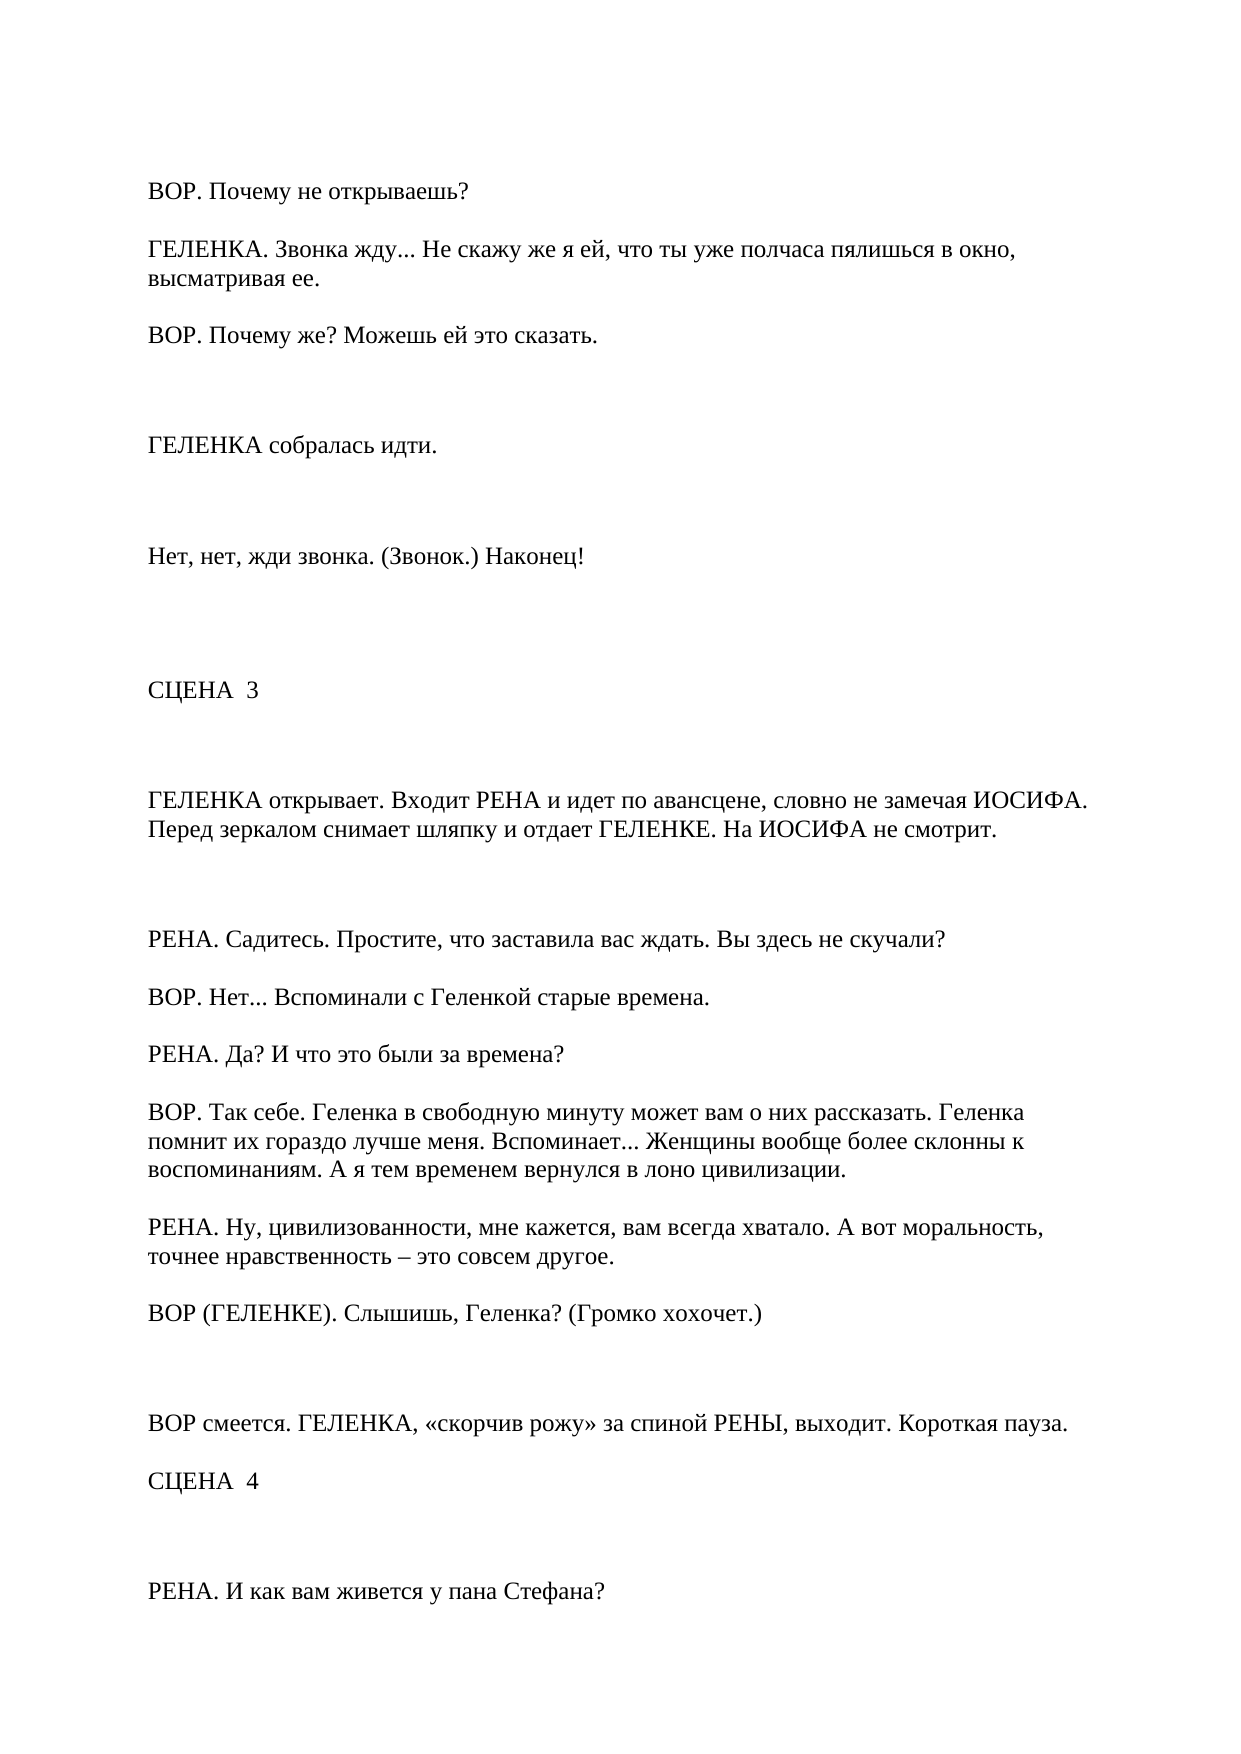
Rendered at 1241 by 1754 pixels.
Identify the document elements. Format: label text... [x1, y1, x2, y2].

text СЦЕНА 4 [148, 1466, 1093, 1495]
text СЦЕНА 3 [148, 675, 1093, 704]
text ГЕЛЕНКА. Звонка жду... Не скажу же я ей, что ты уже полчаса пялишься в окно, высматривая ее. [148, 234, 1093, 291]
text ВОР. Почему не открываешь? [148, 176, 1093, 205]
text Нет, нет, жди звонка. (Звонок.) Наконец! [148, 541, 1093, 569]
text ГЕЛЕНКА собралась идти. [148, 430, 1093, 459]
text РЕНА. Да? И что это были за времена? [148, 1039, 1093, 1068]
text ГЕЛЕНКА открывает. Входит РЕНА и идет по авансцене, словно не замечая ИОСИФА. Перед зеркалом снимает шляпку и отдает ГЕЛЕНКЕ. На ИОСИФА не смотрит. [148, 785, 1093, 843]
text ВОР. Нет... Вспоминали с Геленкой старые времена. [148, 982, 1093, 1011]
text ВОР. Так себе. Геленка в свободную минуту может вам о них рассказать. Геленка помнит их гораздо лучше меня. Вспоминает... Женщины вообще более склонны к воспоминаниям. А я тем временем вернулся в лоно цивилизации. [148, 1097, 1093, 1183]
text ВОР смеется. ГЕЛЕНКА, «скорчив рожу» за спиной РЕНЫ, выходит. Короткая пауза. [148, 1408, 1093, 1437]
text РЕНА. И как вам живется у пана Стефана? [148, 1576, 1093, 1605]
text РЕНА. Ну, цивилизованности, мне кажется, вам всегда хватало. А вот моральность, точнее нравственность – это совсем другое. [148, 1212, 1093, 1269]
text ВОР (ГЕЛЕНКЕ). Слышишь, Геленка? (Громко хохочет.) [148, 1298, 1093, 1327]
text ВОР. Почему же? Можешь ей это сказать. [148, 320, 1093, 349]
text РЕНА. Садитесь. Простите, что заставила вас ждать. Вы здесь не скучали? [148, 924, 1093, 953]
